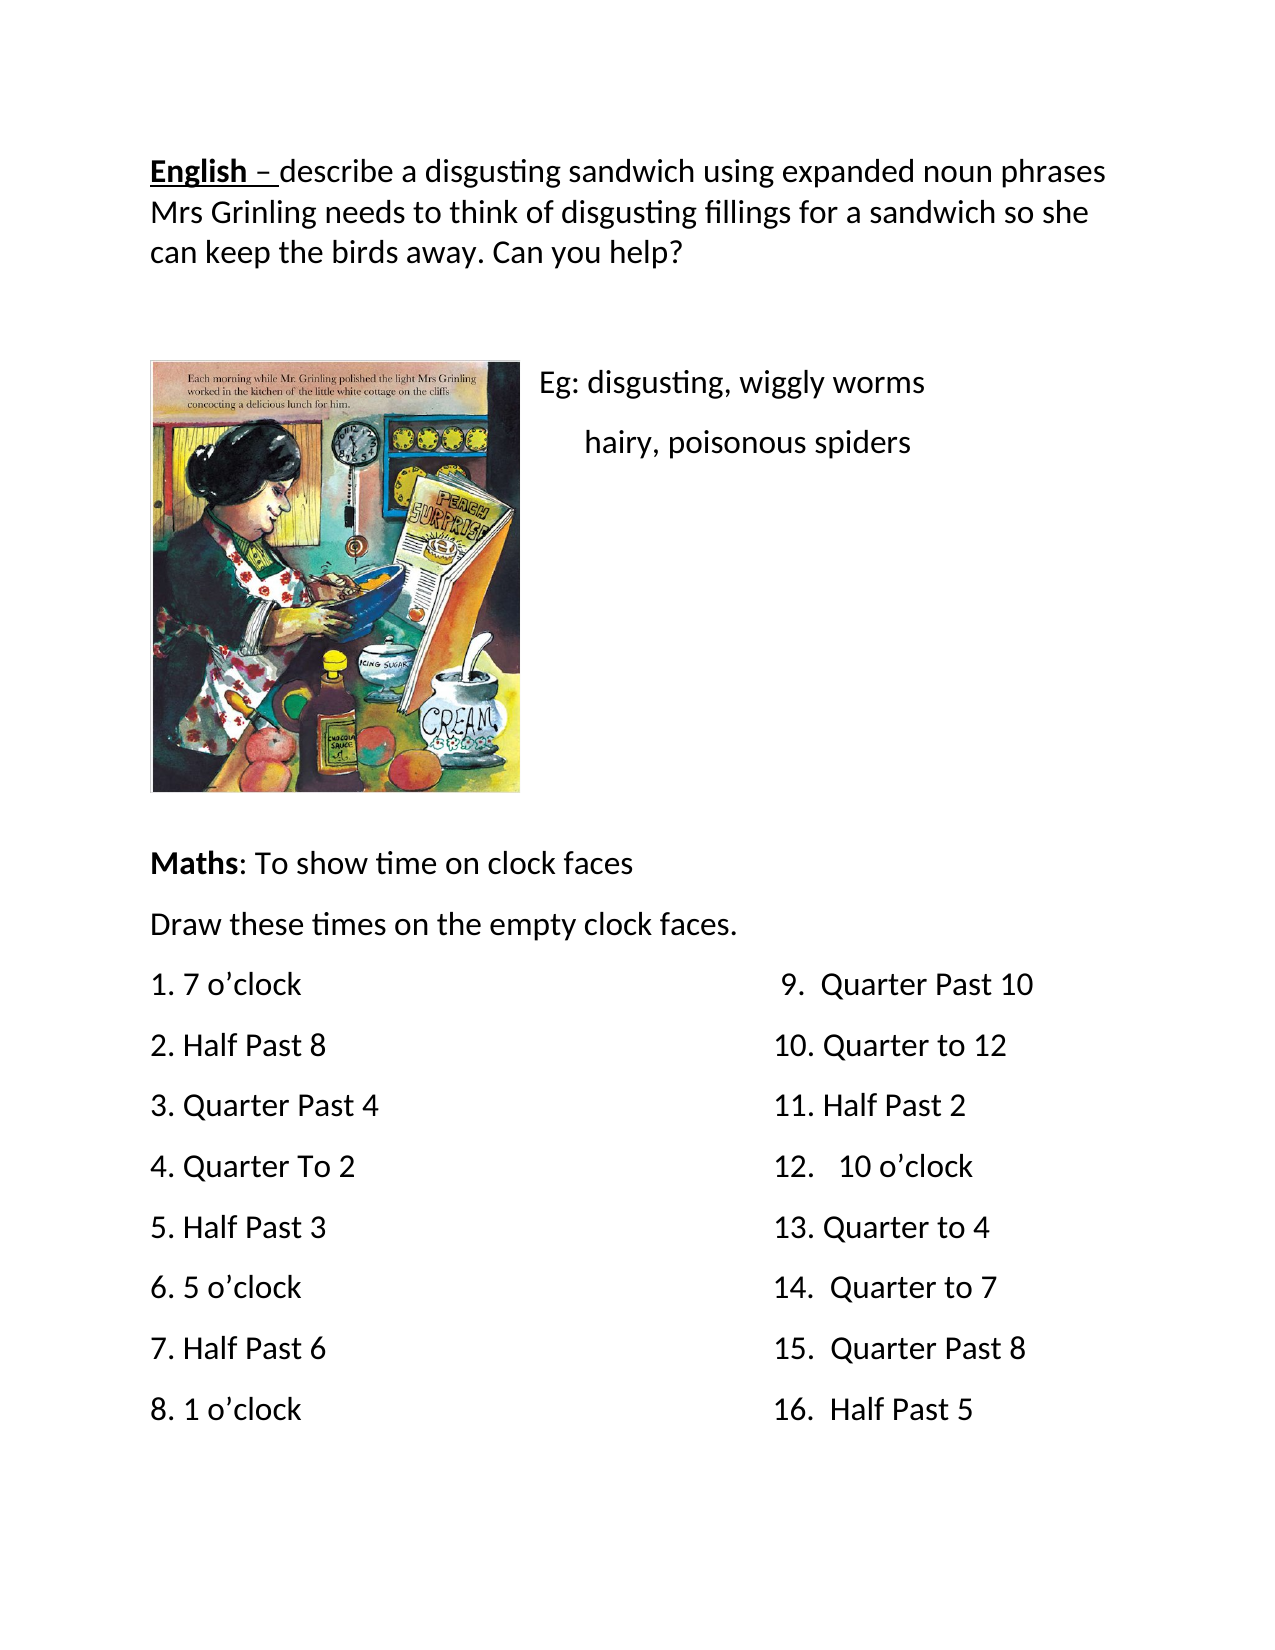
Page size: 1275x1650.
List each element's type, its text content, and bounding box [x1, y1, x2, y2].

text English – describe a disgusting sandwich using expanded noun phrases [150, 150, 1125, 191]
text 4. Quarter To 2 12. 10 o’clock [150, 1145, 1125, 1186]
text 5. Half Past 3 13. Quarter to 4 [150, 1206, 1125, 1246]
text Mrs Grinling needs to think of disgusting fillings for a sandwich so she can keep the birds away. Can you help? [150, 191, 1125, 272]
text 6. 5 o’clock 14. Quarter to 7 [150, 1266, 1125, 1307]
text Draw these times on the empty clock faces. [150, 902, 1125, 943]
text 3. Quarter Past 4 11. Half Past 2 [150, 1084, 1125, 1125]
text 7. Half Past 6 15. Quarter Past 8 [150, 1327, 1125, 1368]
picture [150, 360, 521, 793]
text 1. 7 o’clock 9. Quarter Past 10 [150, 963, 1125, 1004]
text 8. 1 o’clock 16. Half Past 5 [150, 1387, 1125, 1428]
text Maths: To show time on clock faces [150, 842, 1125, 883]
text Eg: disgusting, wiggly worms [521, 361, 1125, 402]
text 2. Half Past 8 10. Quarter to 12 [150, 1024, 1125, 1064]
